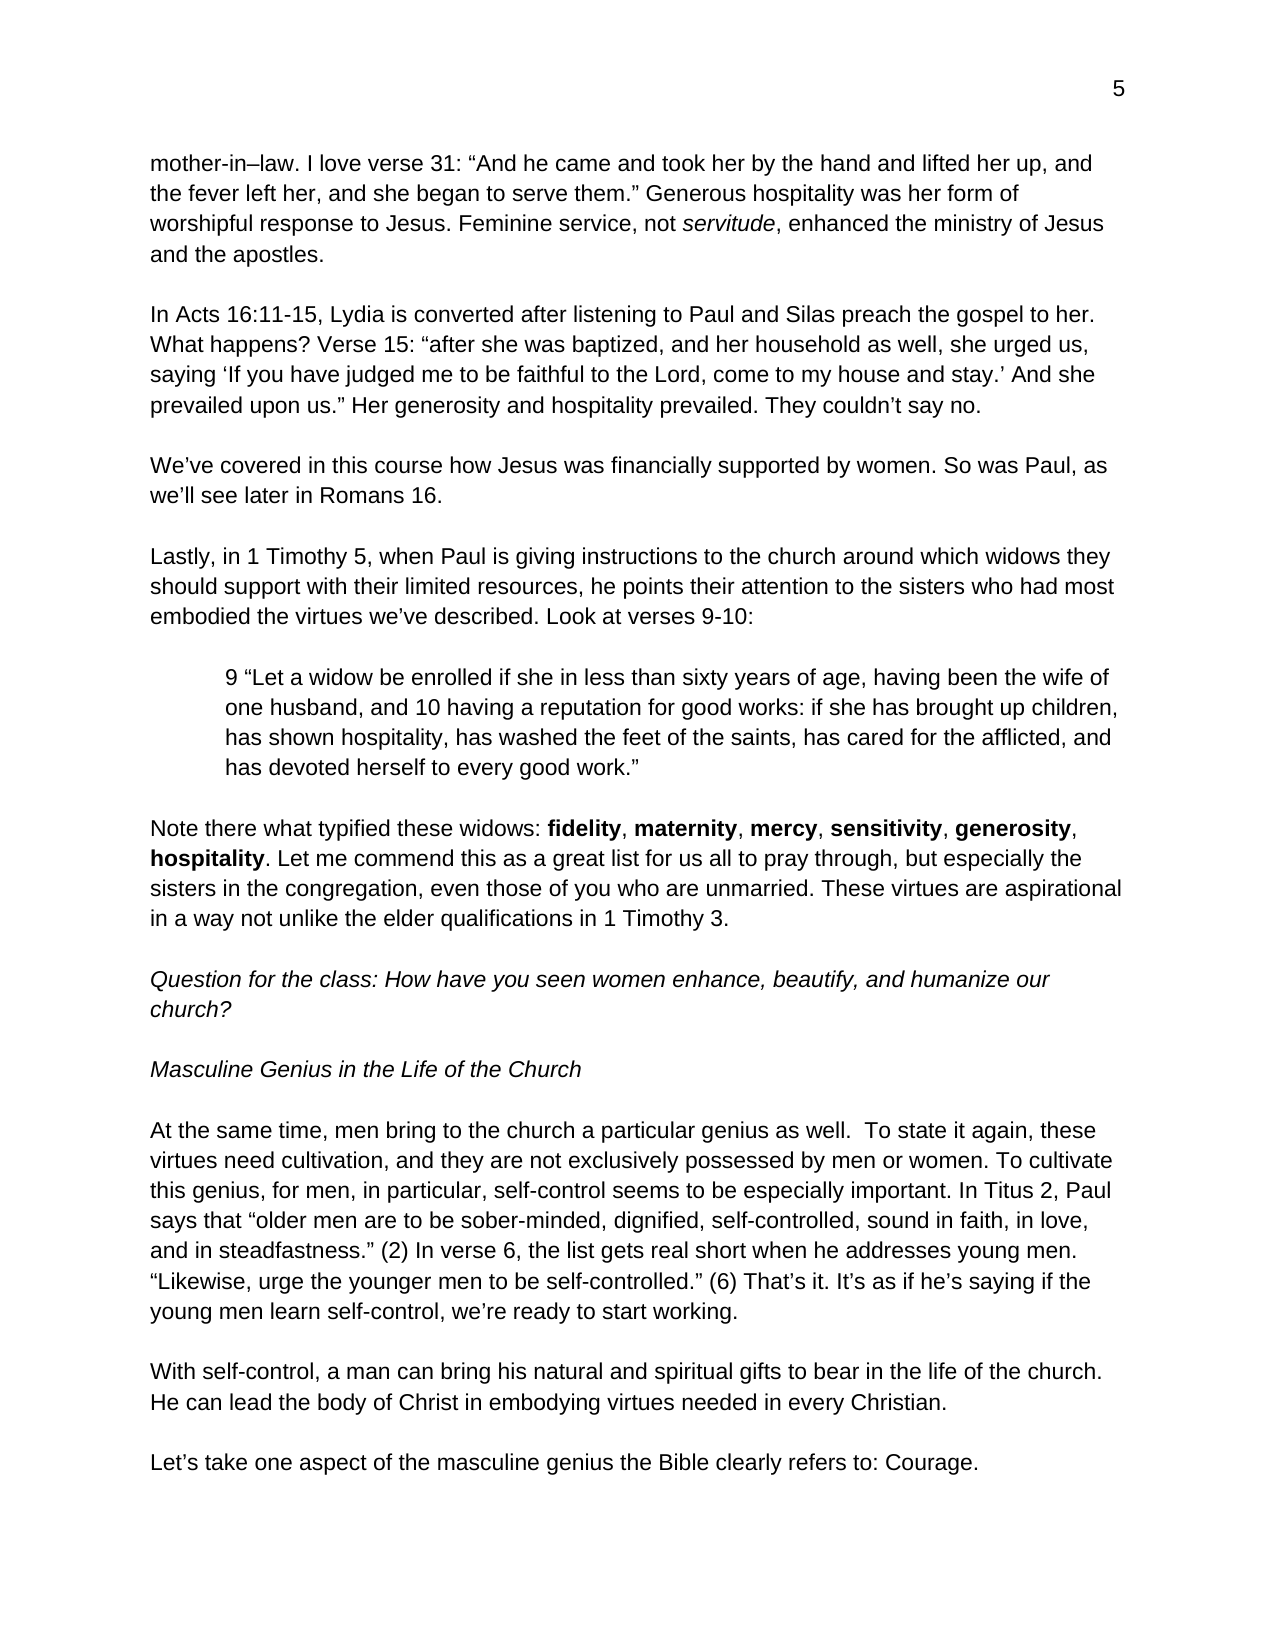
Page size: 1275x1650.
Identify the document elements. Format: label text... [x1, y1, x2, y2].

text Lastly, in 1 Timothy 5, when Paul is giving instructions to the church around which widows they should support with their limited resources, he points their attention to the sisters who had most embodied the virtues we’ve described. Look at verses 9-10: [150, 543, 1125, 660]
text In Acts 16:11-15, Lydia is converted after listening to Paul and Silas preach the gospel to her. What happens? Verse 15: “after she was baptized, and her household as well, she urged us, saying ‘If you have judged me to be faithful to the Lord, come to my house and stay.’ And she prevailed upon us.” Her generosity and hospitality prevailed. They couldn’t say no. [150, 301, 1125, 418]
text Masculine Genius in the Life of the Church [150, 1056, 1125, 1083]
text We’ve covered in this course how Jesus was financially supported by women. So was Paul, as we’ll see later in Romans 16. [150, 422, 1125, 509]
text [150, 150, 1125, 267]
text Question for the class: How have you seen women enhance, beautify, and humanize our church? [150, 966, 1125, 1022]
text Note there what typified these widows: fidelity, maternity, mercy, sensitivity, generosity, hospitality. Let me commend this as a great list for us all to pray through, but especially the sisters in the congregation, even those of you who are unmarried. These virtues are aspirational in a way not unlike the elder qualifications in 1 Timothy 3. [150, 814, 1125, 932]
text 9 “Let a widow be enrolled if she in less than sixty years of age, having been the wife of one husband, and 10 having a reputation for good works: if she has brought up children, has shown hospitality, has washed the feet of the saints, has cared for the afflicted, and has devoted herself to every good work.” [225, 663, 1125, 781]
text With self-control, a man can bring his natural and spiritual gifts to bear in the life of the church. He can lead the body of Christ in embodying virtues needed in every Christian. [150, 1328, 1125, 1415]
text Let’s take one aspect of the masculine genius the Bible clearly refers to: Courage. [150, 1449, 1125, 1475]
text At the same time, men bring to the church a particular genius as well. To state it again, these virtues need cultivation, and they are not exclusively possessed by men or women. To cultivate this genius, for men, in particular, self-control seems to be especially important. In Titus 2, Paul says that “older men are to be sober-minded, dignified, self-controlled, sound in faith, in love, and in steadfastness.” (2) In verse 6, the list gets real short when he addresses young men. “Likewise, urge the younger men to be self-controlled.” (6) That’s it. It’s as if he’s saying if the young men learn self-control, we’re ready to start working. [150, 1117, 1125, 1324]
